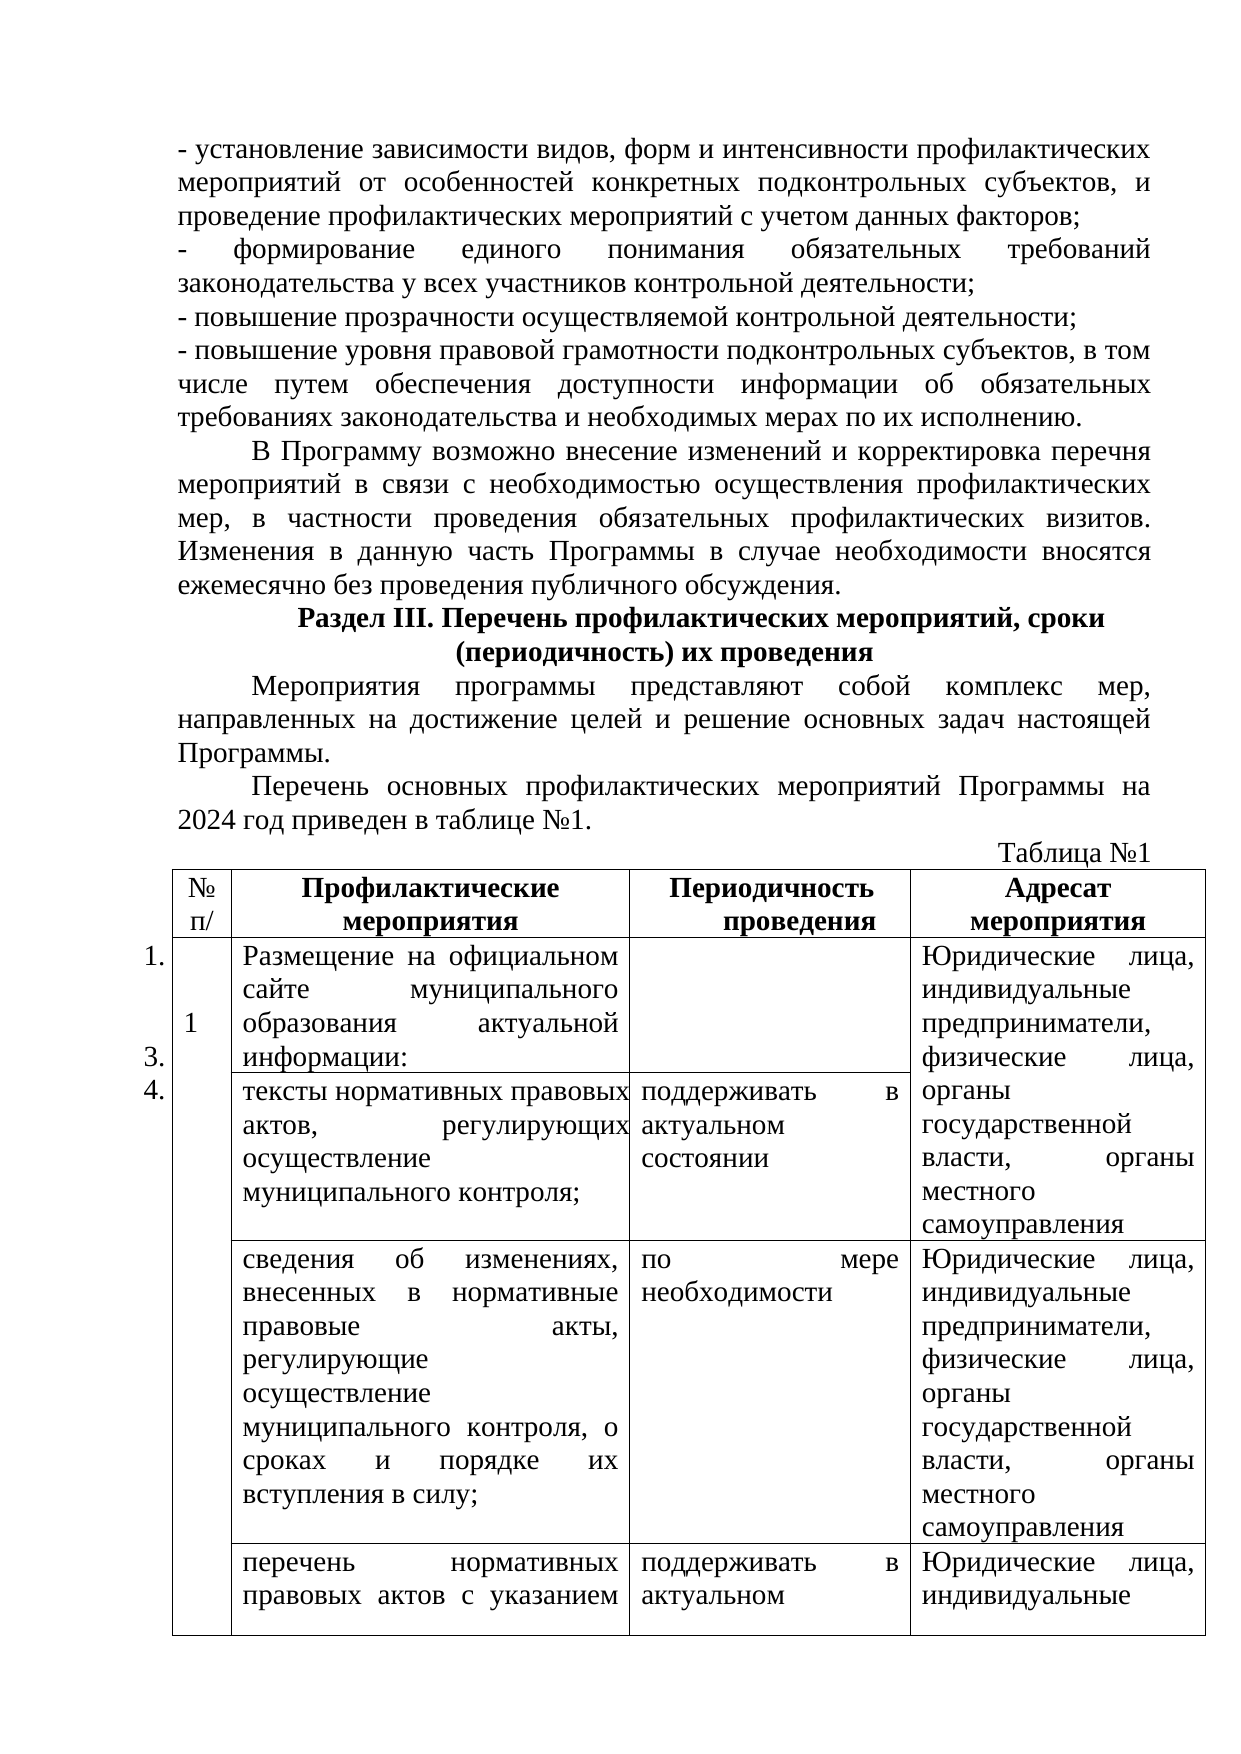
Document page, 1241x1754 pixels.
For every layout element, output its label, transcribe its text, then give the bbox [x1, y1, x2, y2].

table_cell Юридические лица, индивидуальные предприниматели, физические лица, органы государственной власти, органы местного самоуправления [911, 1241, 1205, 1543]
text Таблица №1 [177, 835, 1152, 869]
table_cell сведения об изменениях, внесенных в нормативные правовые акты, регулирующие осуществление муниципального контроля, о сроках и порядке их вступления в силу; [232, 1241, 629, 1543]
table_cell [630, 938, 910, 1072]
table_header Профилактические мероприятия [232, 870, 629, 937]
text - установление зависимости видов, форм и интенсивности профилактических мероприятий от особенностей конкретных подконтрольных субъектов, и проведение профилактических мероприятий с учетом данных факторов; [177, 131, 1152, 232]
table_cell Размещение на официальном сайте муниципального образования актуальной информации: [232, 938, 629, 1072]
text - формирование единого понимания обязательных требований законодательства у всех участников контрольной деятельности; [177, 232, 1152, 299]
table_header Адресат мероприятия [911, 870, 1205, 937]
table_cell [630, 1544, 910, 1635]
text Раздел III. Перечень профилактических мероприятий, сроки (периодичность) их проведения [177, 601, 1152, 668]
table_header № п/ [173, 870, 231, 937]
table_cell по мере необходимости [630, 1241, 910, 1543]
table_cell 1. 1 3. 4. [173, 938, 231, 1635]
table_header Периодичность проведения [630, 870, 910, 937]
text В Программу возможно внесение изменений и корректировка перечня мероприятий в связи с необходимостью осуществления профилактических мер, в частности проведения обязательных профилактических визитов. Изменения в данную часть Программы в случае необходимости вносятся ежемесячно без проведения публичного обсуждения. [177, 433, 1152, 601]
text - повышение прозрачности осуществляемой контрольной деятельности; [177, 299, 1152, 332]
text - повышение уровня правовой грамотности подконтрольных субъектов, в том числе путем обеспечения доступности информации об обязательных требованиях законодательства и необходимых мерах по их исполнению. [177, 332, 1152, 433]
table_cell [911, 1544, 1205, 1635]
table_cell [232, 1544, 629, 1635]
table_cell поддерживать в актуальном состоянии [630, 1073, 910, 1240]
text Мероприятия программы представляют собой комплекс мер, направленных на достижение целей и решение основных задач настоящей Программы. [177, 668, 1152, 768]
table_cell тексты нормативных правовых актов, регулирующих осуществление муниципального контроля; [232, 1073, 629, 1240]
table_cell Юридические лица, индивидуальные предприниматели, физические лица, органы государственной власти, органы местного самоуправления [911, 938, 1205, 1240]
text Перечень основных профилактических мероприятий Программы на 2024 год приведен в таблице №1. [177, 768, 1152, 835]
